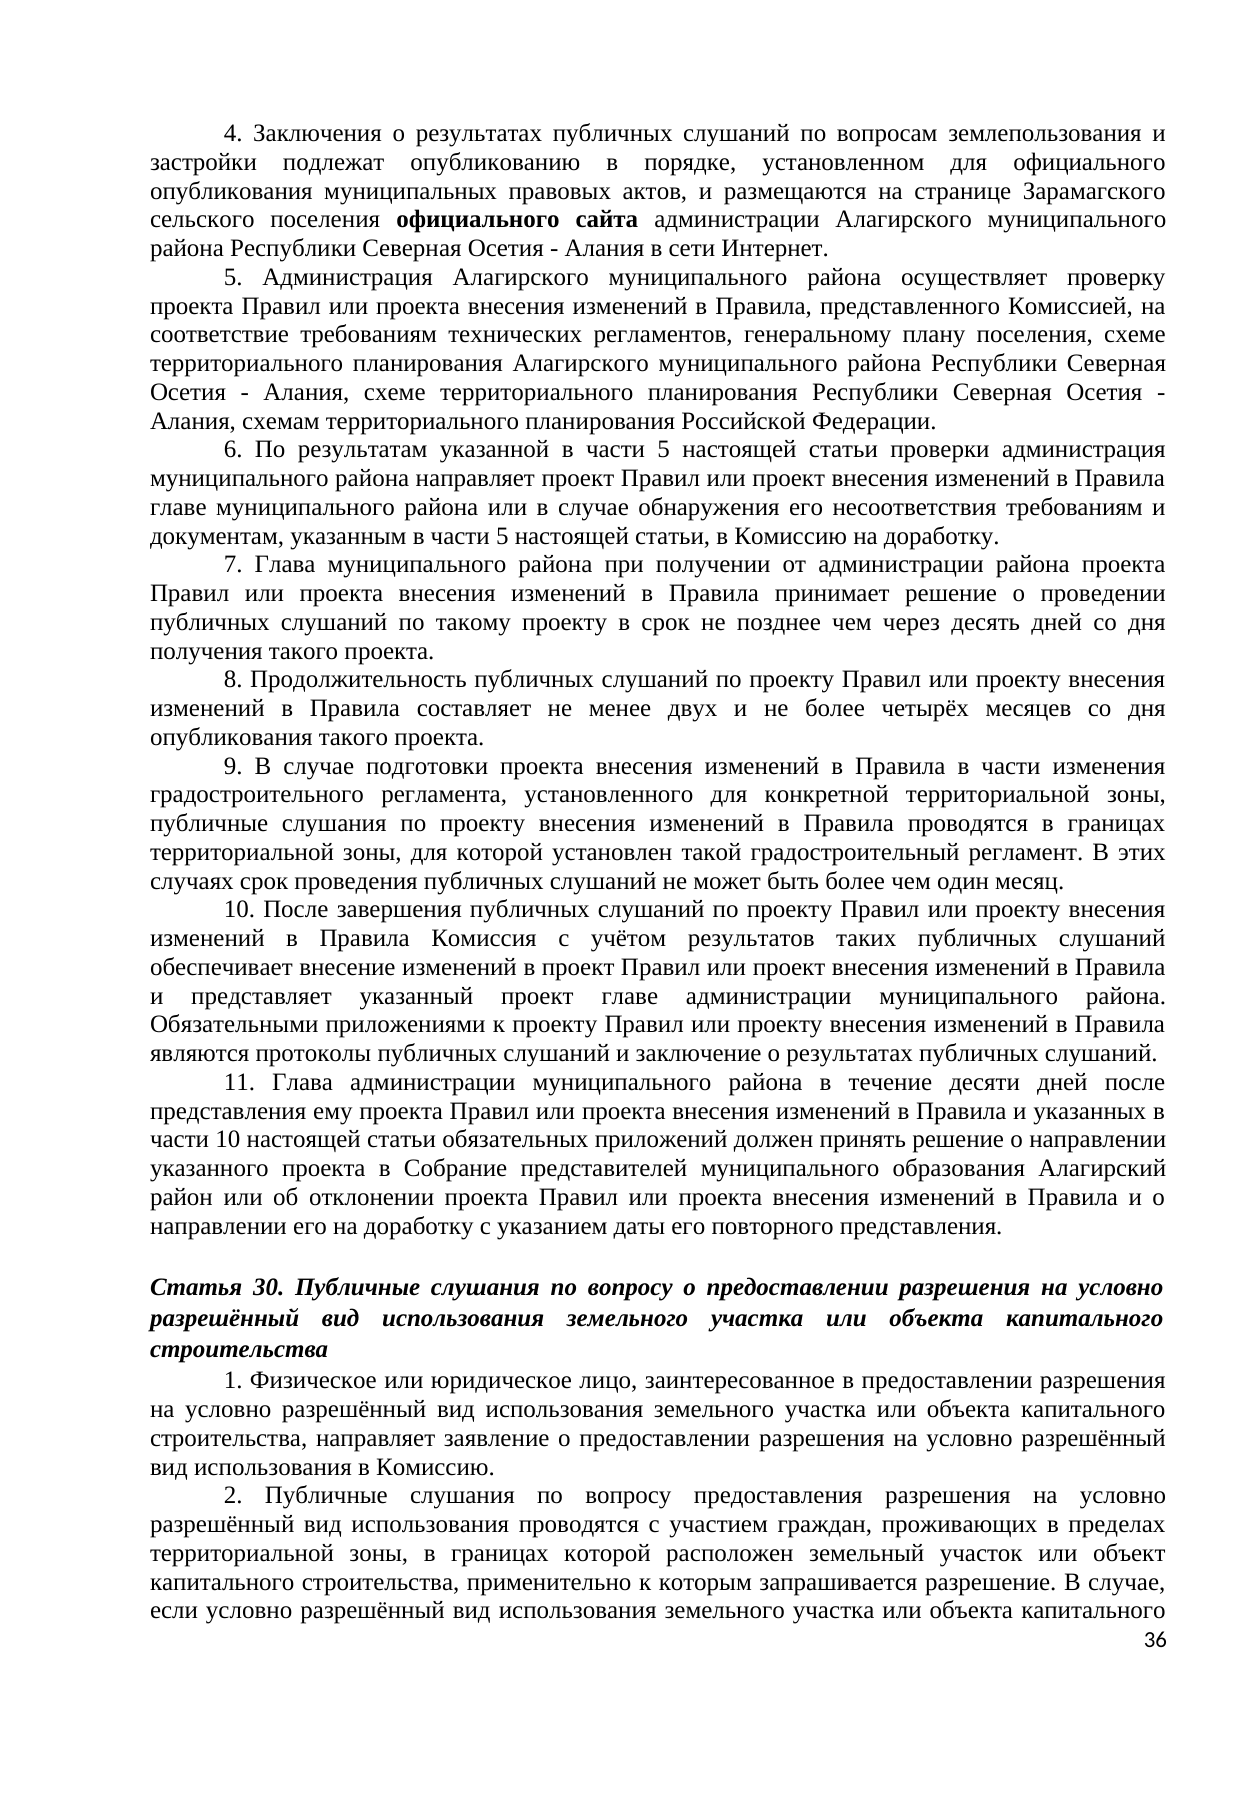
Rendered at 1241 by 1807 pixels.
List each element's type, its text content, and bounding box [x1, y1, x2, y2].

text 5. Администрация Алагирского муниципального района осуществляет проверку проекта Правил или проекта внесения изменений в Правила, представленного Комиссией, на соответствие требованиям технических регламентов, генеральному плану поселения, схеме территориального планирования Алагирского муниципального района Республики Северная Осетия - Алания, схеме территориального планирования Республики Северная Осетия - Алания, схемам территориального планирования Российской Федерации. [150, 262, 1167, 434]
text 10. После завершения публичных слушаний по проекту Правил или проекту внесения изменений в Правила Комиссия с учётом результатов таких публичных слушаний обеспечивает внесение изменений в проект Правил или проект внесения изменений в Правила и представляет указанный проект главе администрации муниципального района. Обязательными приложениями к проекту Правил или проекту внесения изменений в Правила являются протоколы публичных слушаний и заключение о результатах публичных слушаний. [150, 894, 1167, 1067]
text 7. Глава муниципального района при получении от администрации района проекта Правил или проекта внесения изменений в Правила принимает решение о проведении публичных слушаний по такому проекту в срок не позднее чем через десять дней со дня получения такого проекта. [150, 549, 1167, 664]
subtitle Статья 30. Публичные слушания по вопросу о предоставлении разрешения на условно разрешённый вид использования земельного участка или объекта капитального строительства [150, 1272, 1167, 1363]
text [150, 1481, 1167, 1624]
text 6. По результатам указанной в части 5 настоящей статьи проверки администрация муниципального района направляет проект Правил или проект внесения изменений в Правила главе муниципального района или в случае обнаружения его несоответствия требованиям и документам, указанным в части 5 настоящей статьи, в Комиссию на доработку. [150, 434, 1167, 549]
text 9. В случае подготовки проекта внесения изменений в Правила в части изменения градостроительного регламента, установленного для конкретной территориальной зоны, публичные слушания по проекту внесения изменений в Правила проводятся в границах территориальной зоны, для которой установлен такой градостроительный регламент. В этих случаях срок проведения публичных слушаний не может быть более чем один месяц. [150, 751, 1167, 894]
text 8. Продолжительность публичных слушаний по проекту Правил или проекту внесения изменений в Правила составляет не менее двух и не более четырёх месяцев со дня опубликования такого проекта. [150, 664, 1167, 751]
text 4. Заключения о результатах публичных слушаний по вопросам землепользования и застройки подлежат опубликованию в порядке, установленном для официального опубликования муниципальных правовых актов, и размещаются на странице Зарамагского сельского поселения официального сайта администрации Алагирского муниципального района Республики Северная Осетия - Алания в сети Интернет. [150, 118, 1167, 262]
text 11. Глава администрации муниципального района в течение десяти дней после представления ему проекта Правил или проекта внесения изменений в Правила и указанных в части 10 настоящей статьи обязательных приложений должен принять решение о направлении указанного проекта в Собрание представителей муниципального образования Алагирский район или об отклонении проекта Правил или проекта внесения изменений в Правила и о направлении его на доработку с указанием даты его повторного представления. [150, 1067, 1167, 1239]
text 1. Физическое или юридическое лицо, заинтересованное в предоставлении разрешения на условно разрешённый вид использования земельного участка или объекта капитального строительства, направляет заявление о предоставлении разрешения на условно разрешённый вид использования в Комиссию. [150, 1366, 1167, 1481]
